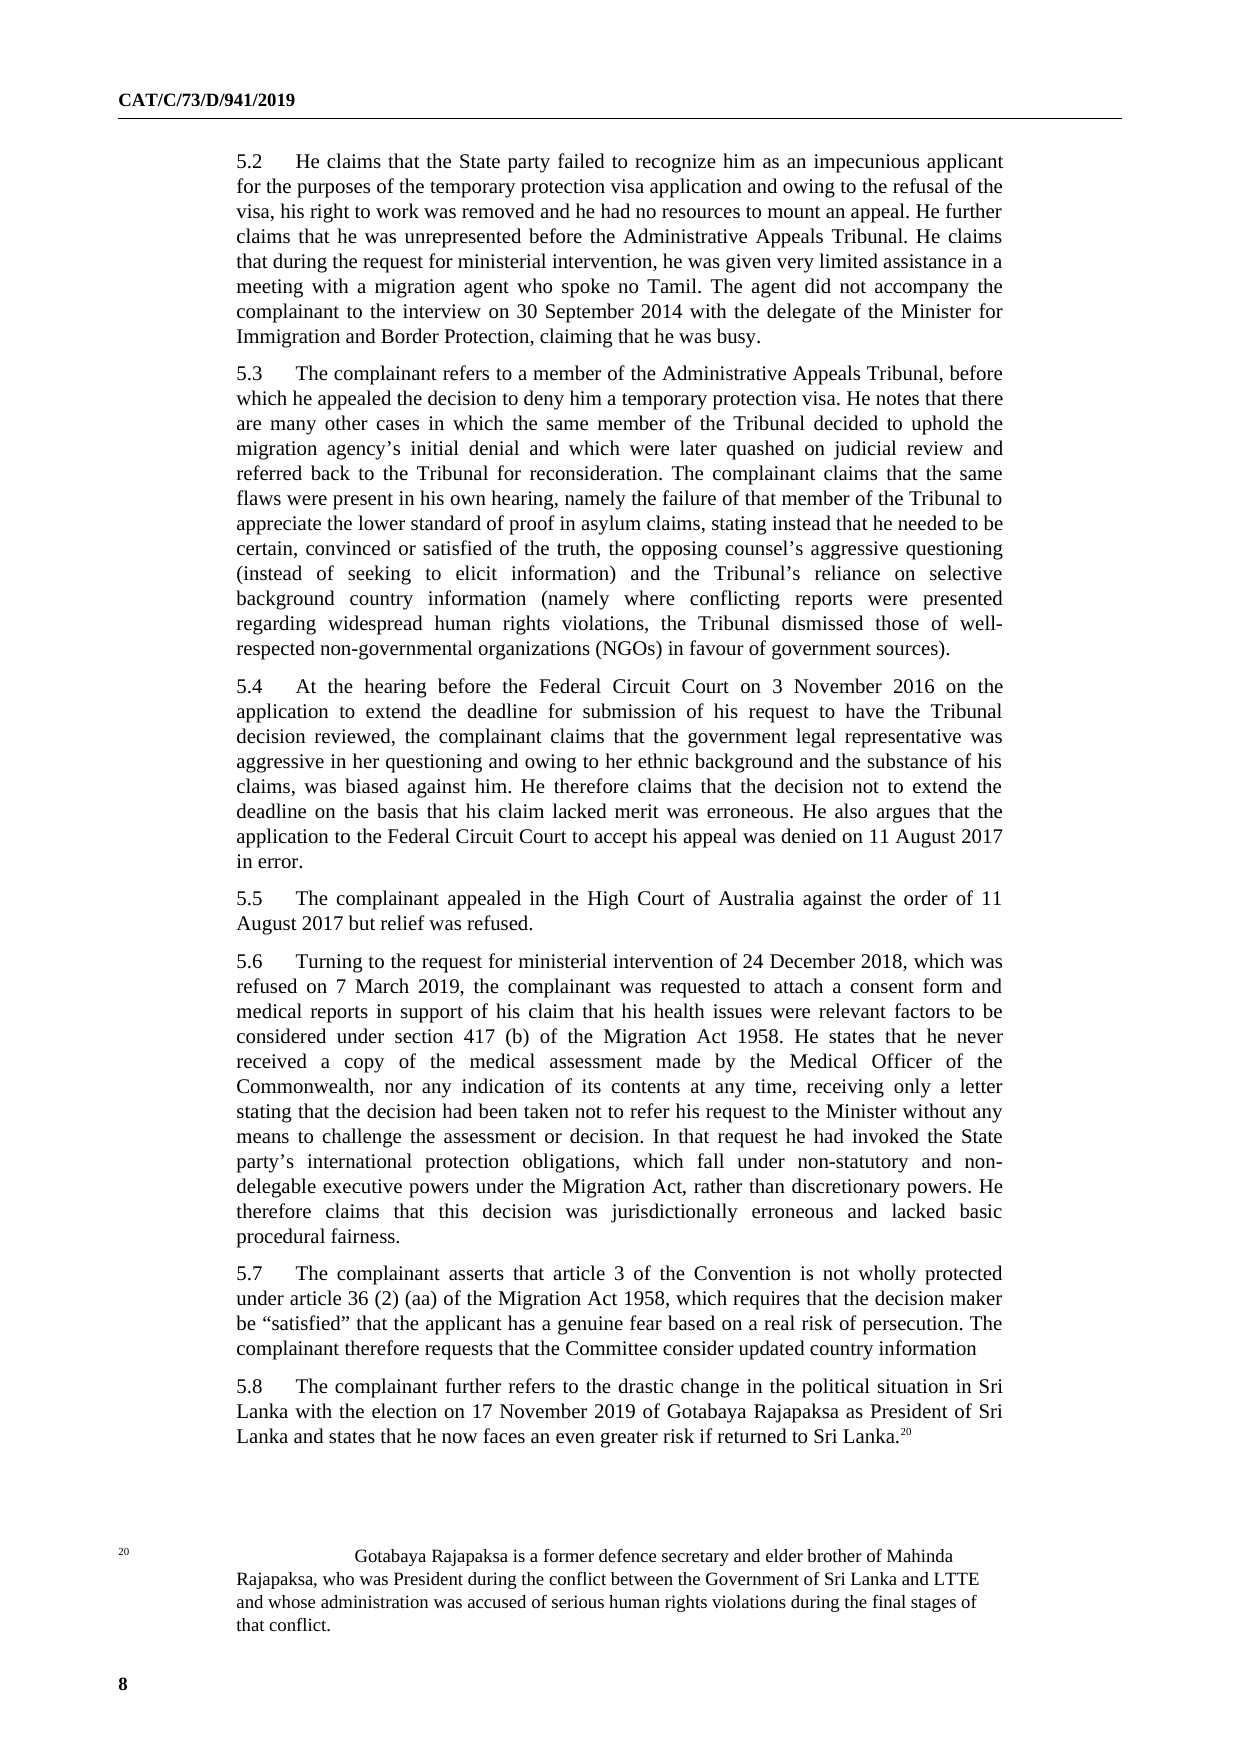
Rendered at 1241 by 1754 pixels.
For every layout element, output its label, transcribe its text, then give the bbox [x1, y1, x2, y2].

text 5.5 The complainant appealed in the High Court of Australia against the order of 11 August 2017 but relief was refused. [236, 885, 1004, 935]
text 5.4 At the hearing before the Federal Circuit Court on 3 November 2016 on the application to extend the deadline for submission of his request to have the Tribunal decision reviewed, the complainant claims that the government legal representative was aggressive in her questioning and owing to her ethnic background and the substance of his claims, was biased against him. He therefore claims that the decision not to extend the deadline on the basis that his claim lacked merit was erroneous. He also argues that the application to the Federal Circuit Court to accept his appeal was denied on 11 August 2017 in error. [236, 673, 1004, 873]
text 5.3 The complainant refers to a member of the Administrative Appeals Tribunal, before which he appealed the decision to deny him a temporary protection visa. He notes that there are many other cases in which the same member of the Tribunal decided to uphold the migration agency’s initial denial and which were later quashed on judicial review and referred back to the Tribunal for reconsideration. The complainant claims that the same flaws were present in his own hearing, namely the failure of that member of the Tribunal to appreciate the lower standard of proof in asylum claims, stating instead that he needed to be certain, convinced or satisfied of the truth, the opposing counsel’s aggressive questioning (instead of seeking to elicit information) and the Tribunal’s reliance on selective background country information (namely where conflicting reports were presented regarding widespread human rights violations, the Tribunal dismissed those of well-respected non-governmental organizations (NGOs) in favour of government sources). [236, 360, 1004, 660]
text 5.7 The complainant asserts that article 3 of the Convention is not wholly protected under article 36 (2) (aa) of the Migration Act 1958, which requires that the decision maker be “satisfied” that the applicant has a genuine fear based on a real risk of persecution. The complainant therefore requests that the Committee consider updated country information [236, 1260, 1004, 1360]
text 5.2 He claims that the State party failed to recognize him as an impecunious applicant for the purposes of the temporary protection visa application and owing to the refusal of the visa, his right to work was removed and he had no resources to mount an appeal. He further claims that he was unrepresented before the Administrative Appeals Tribunal. He claims that during the request for ministerial intervention, he was given very limited assistance in a meeting with a migration agent who spoke no Tamil. The agent did not accompany the complainant to the interview on 30 September 2014 with the delegate of the Minister for Immigration and Border Protection, claiming that he was busy. [236, 148, 1004, 348]
text 5.6 Turning to the request for ministerial intervention of 24 December 2018, which was refused on 7 March 2019, the complainant was requested to attach a consent form and medical reports in support of his claim that his health issues were relevant factors to be considered under section 417 (b) of the Migration Act 1958. He states that he never received a copy of the medical assessment made by the Medical Officer of the Commonwealth, nor any indication of its contents at any time, receiving only a letter stating that the decision had been taken not to refer his request to the Minister without any means to challenge the assessment or decision. In that request he had invoked the State party’s international protection obligations, which fall under non-statutory and non-delegable executive powers under the Migration Act, rather than discretionary powers. He therefore claims that this decision was jurisdictionally erroneous and lacked basic procedural fairness. [236, 948, 1004, 1248]
text 5.8 The complainant further refers to the drastic change in the political situation in Sri Lanka with the election on 17 November 2019 of Gotabaya Rajapaksa as President of Sri Lanka and states that he now faces an even greater risk if returned to Sri Lanka. [236, 1373, 1004, 1448]
